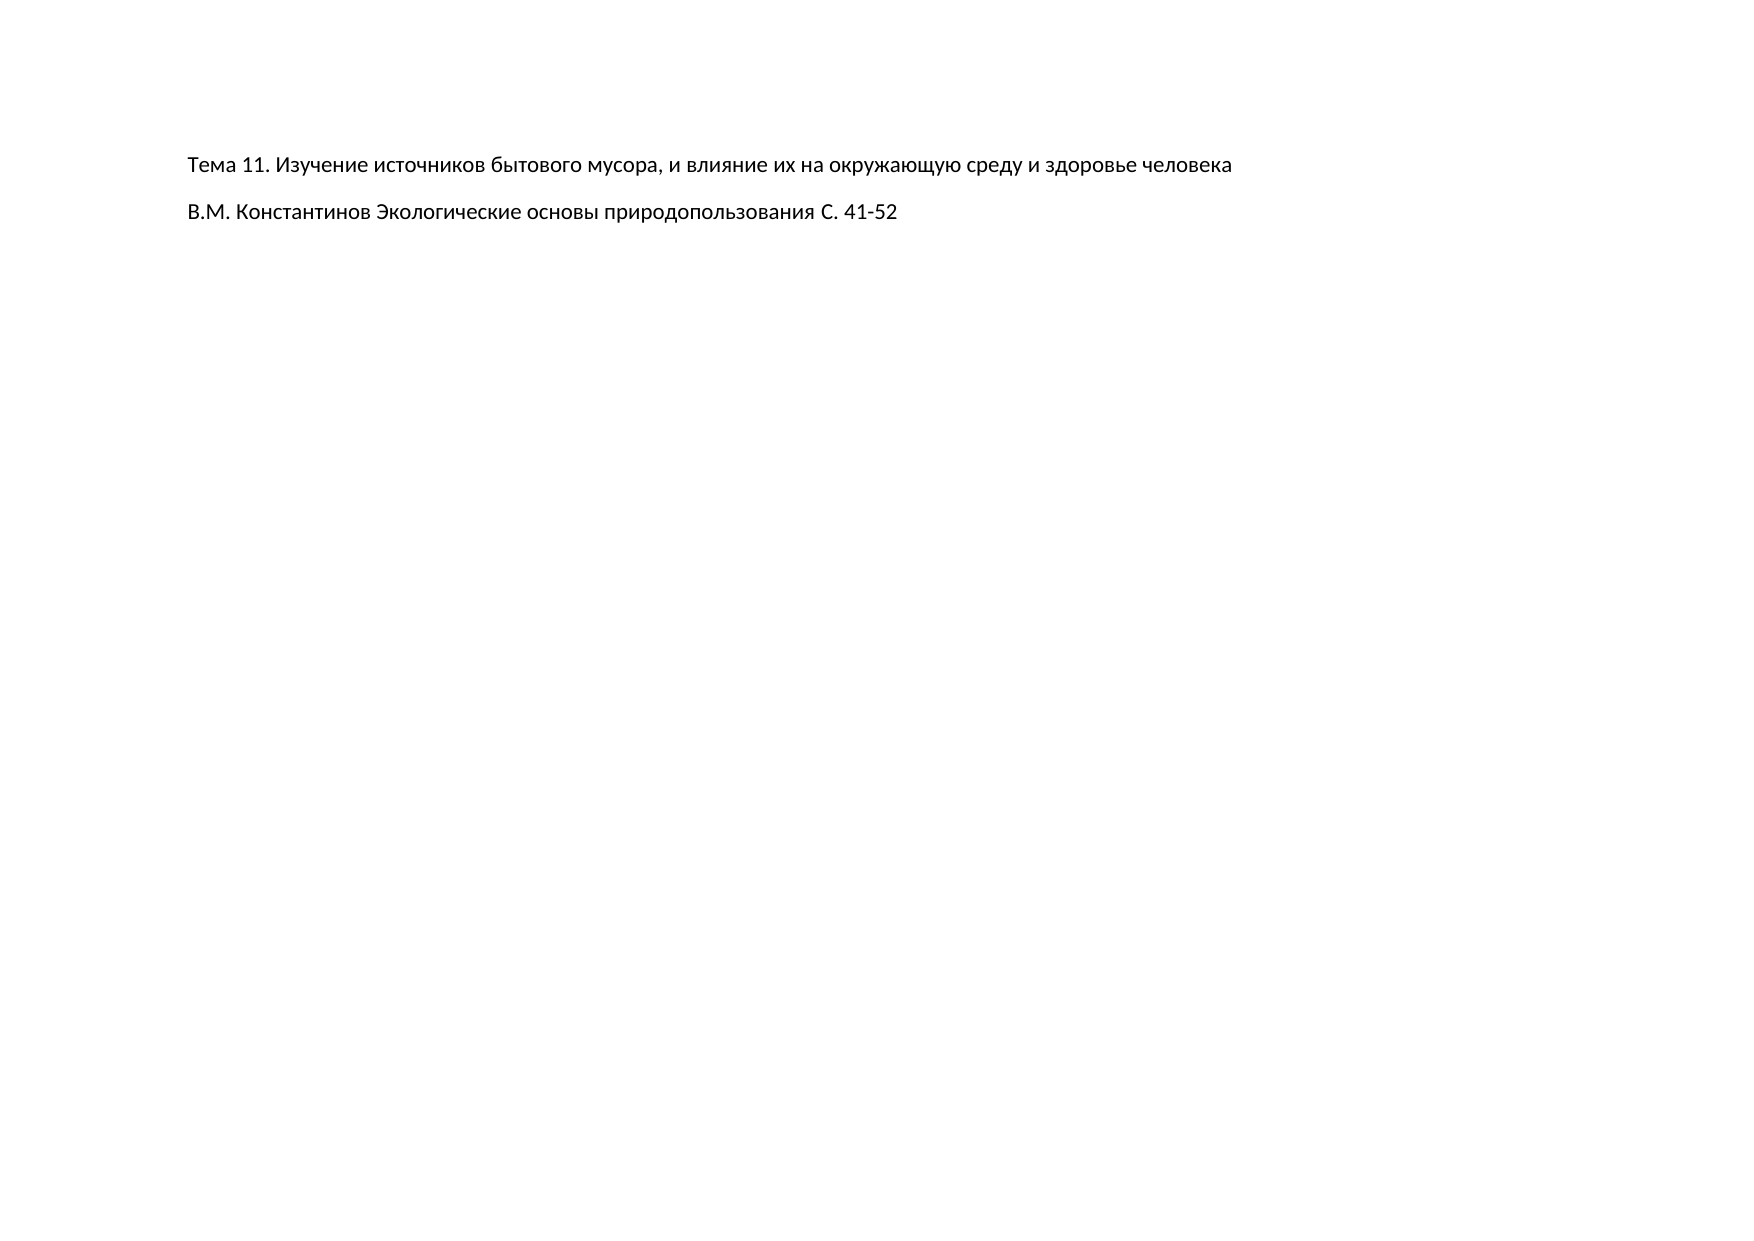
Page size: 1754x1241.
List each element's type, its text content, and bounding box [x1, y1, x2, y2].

text Тема 11. Изучение источников бытового мусора, и влияние их на окружающую среду и здоровье человека [187, 150, 1604, 178]
text В.М. Константинов Экологические основы природопользования С. 41-52 [187, 197, 1604, 225]
